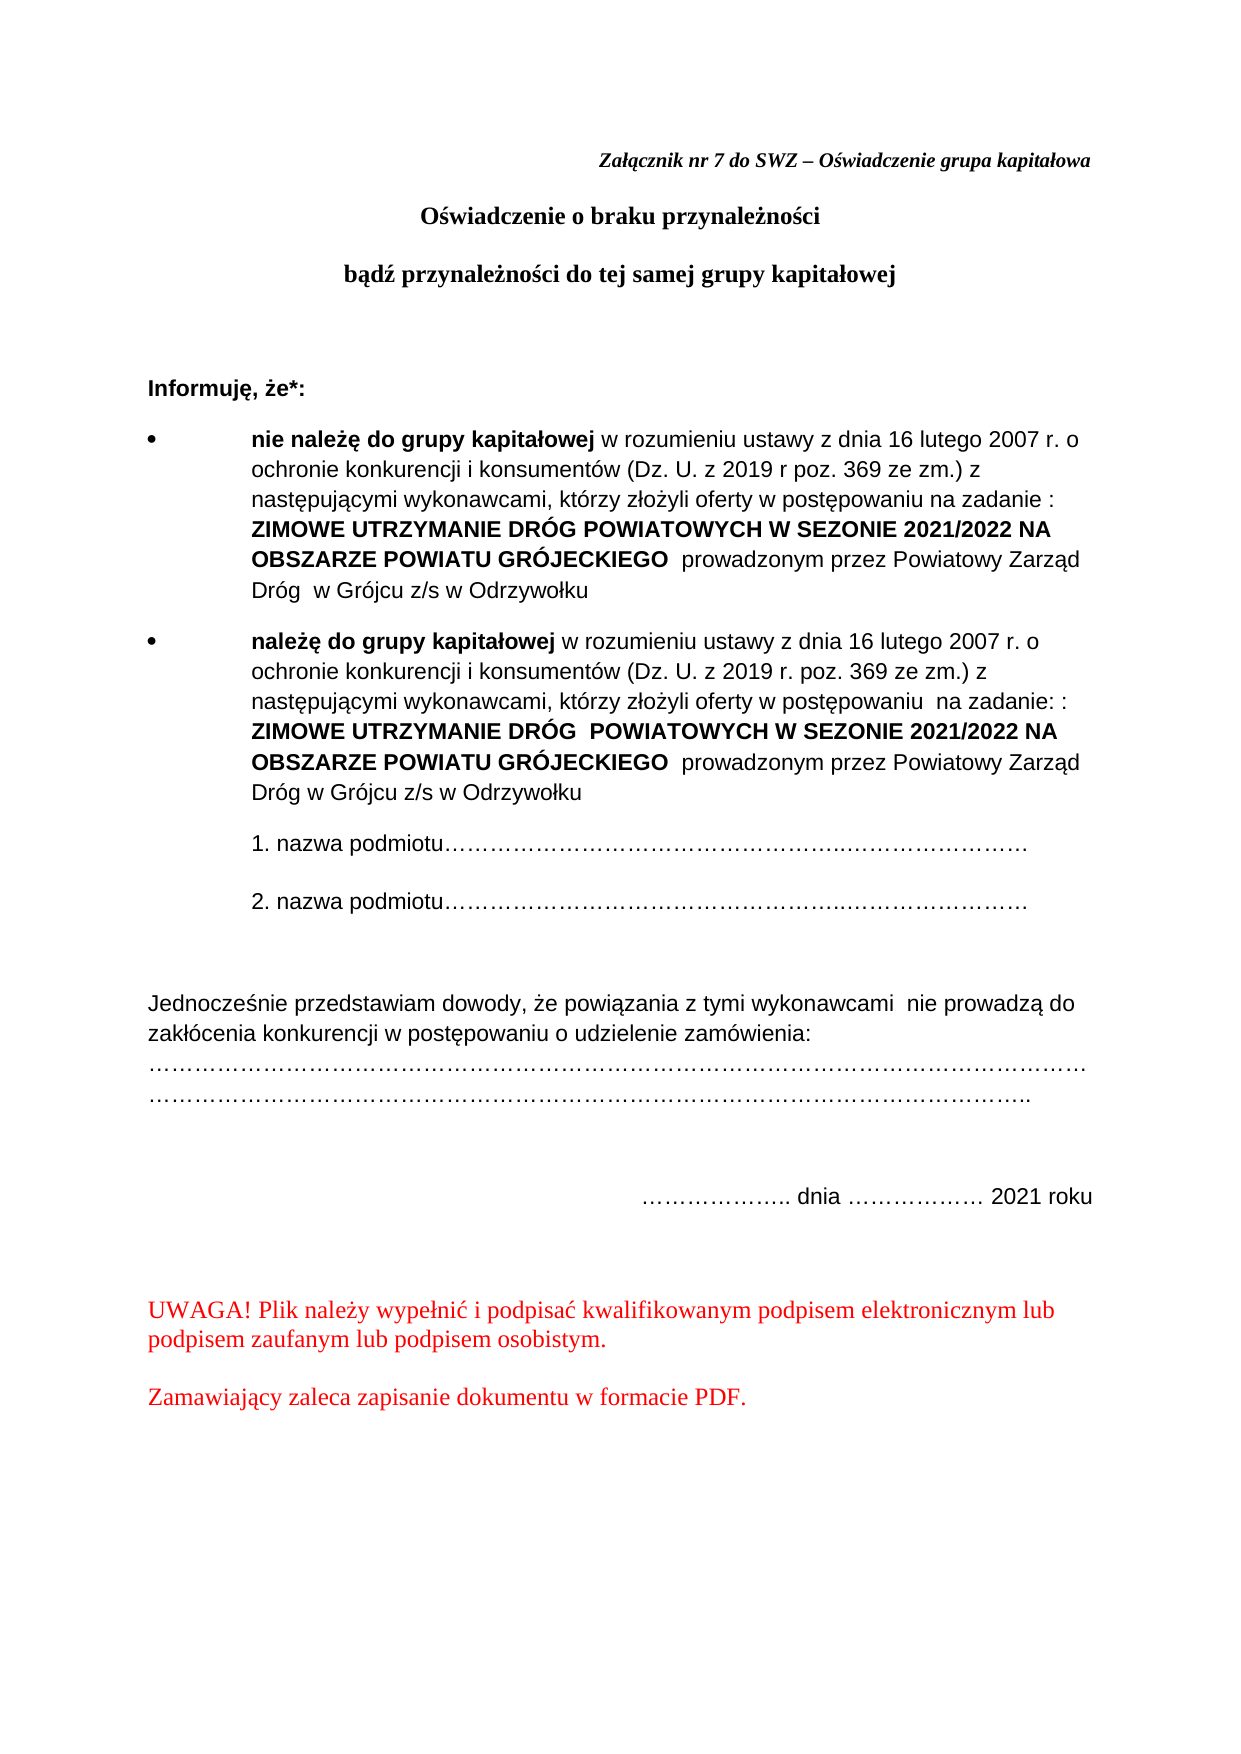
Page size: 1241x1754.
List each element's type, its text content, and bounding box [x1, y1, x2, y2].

text UWAGA! Plik należy wypełnić i podpisać kwalifikowanym podpisem elektronicznym lub podpisem zaufanym lub podpisem osobistym. [148, 1295, 1093, 1353]
text należę do grupy kapitałowej w rozumieniu ustawy z dnia 16 lutego 2007 r. o ochronie konkurencji i konsumentów (Dz. U. z 2019 r. poz. 369 ze zm.) z następującymi wykonawcami, którzy złożyli oferty w postępowaniu na zadanie: : ZIMOWE UTRZYMANIE DRÓG POWIATOWYCH W SEZONIE 2021/2022 NA OBSZARZE POWIATU GRÓJECKIEGO prowadzonym przez Powiatowy Zarząd Dróg w Grójcu z/s w Odrzywołku [148, 628, 1093, 805]
text nie należę do grupy kapitałowej w rozumieniu ustawy z dnia 16 lutego 2007 r. o ochronie konkurencji i konsumentów (Dz. U. z 2019 r poz. 369 ze zm.) z następującymi wykonawcami, którzy złożyli oferty w postępowaniu na zadanie : ZIMOWE UTRZYMANIE DRÓG POWIATOWYCH W SEZONIE 2021/2022 NA OBSZARZE POWIATU GRÓJECKIEGO prowadzonym przez Powiatowy Zarząd Dróg w Grójcu z/s w Odrzywołku [148, 426, 1093, 603]
text Informuję, że*: [148, 374, 1093, 401]
text 2. nazwa podmiotu……………………………………………..…………………… [251, 888, 1093, 914]
text Oświadczenie o braku przynależności [148, 201, 1093, 229]
text bądź przynależności do tej samej grupy kapitałowej [148, 259, 1093, 287]
text ……………….. dnia ……………… 2021 roku [148, 1183, 1093, 1209]
text 1. nazwa podmiotu……………………………………………..…………………… [251, 830, 1093, 856]
text Jednocześnie przedstawiam dowody, że powiązania z tymi wykonawcami nie prowadzą do zakłócenia konkurencji w postępowaniu o udzielenie zamówienia: ………………………………………………………………………………………………………………………………………………………………………………………………………………….. [148, 990, 1093, 1107]
text Załącznik nr 7 do SWZ – Oświadczenie grupa kapitałowa [148, 148, 1093, 172]
text Zamawiający zaleca zapisanie dokumentu w formacie PDF. [148, 1382, 1093, 1411]
